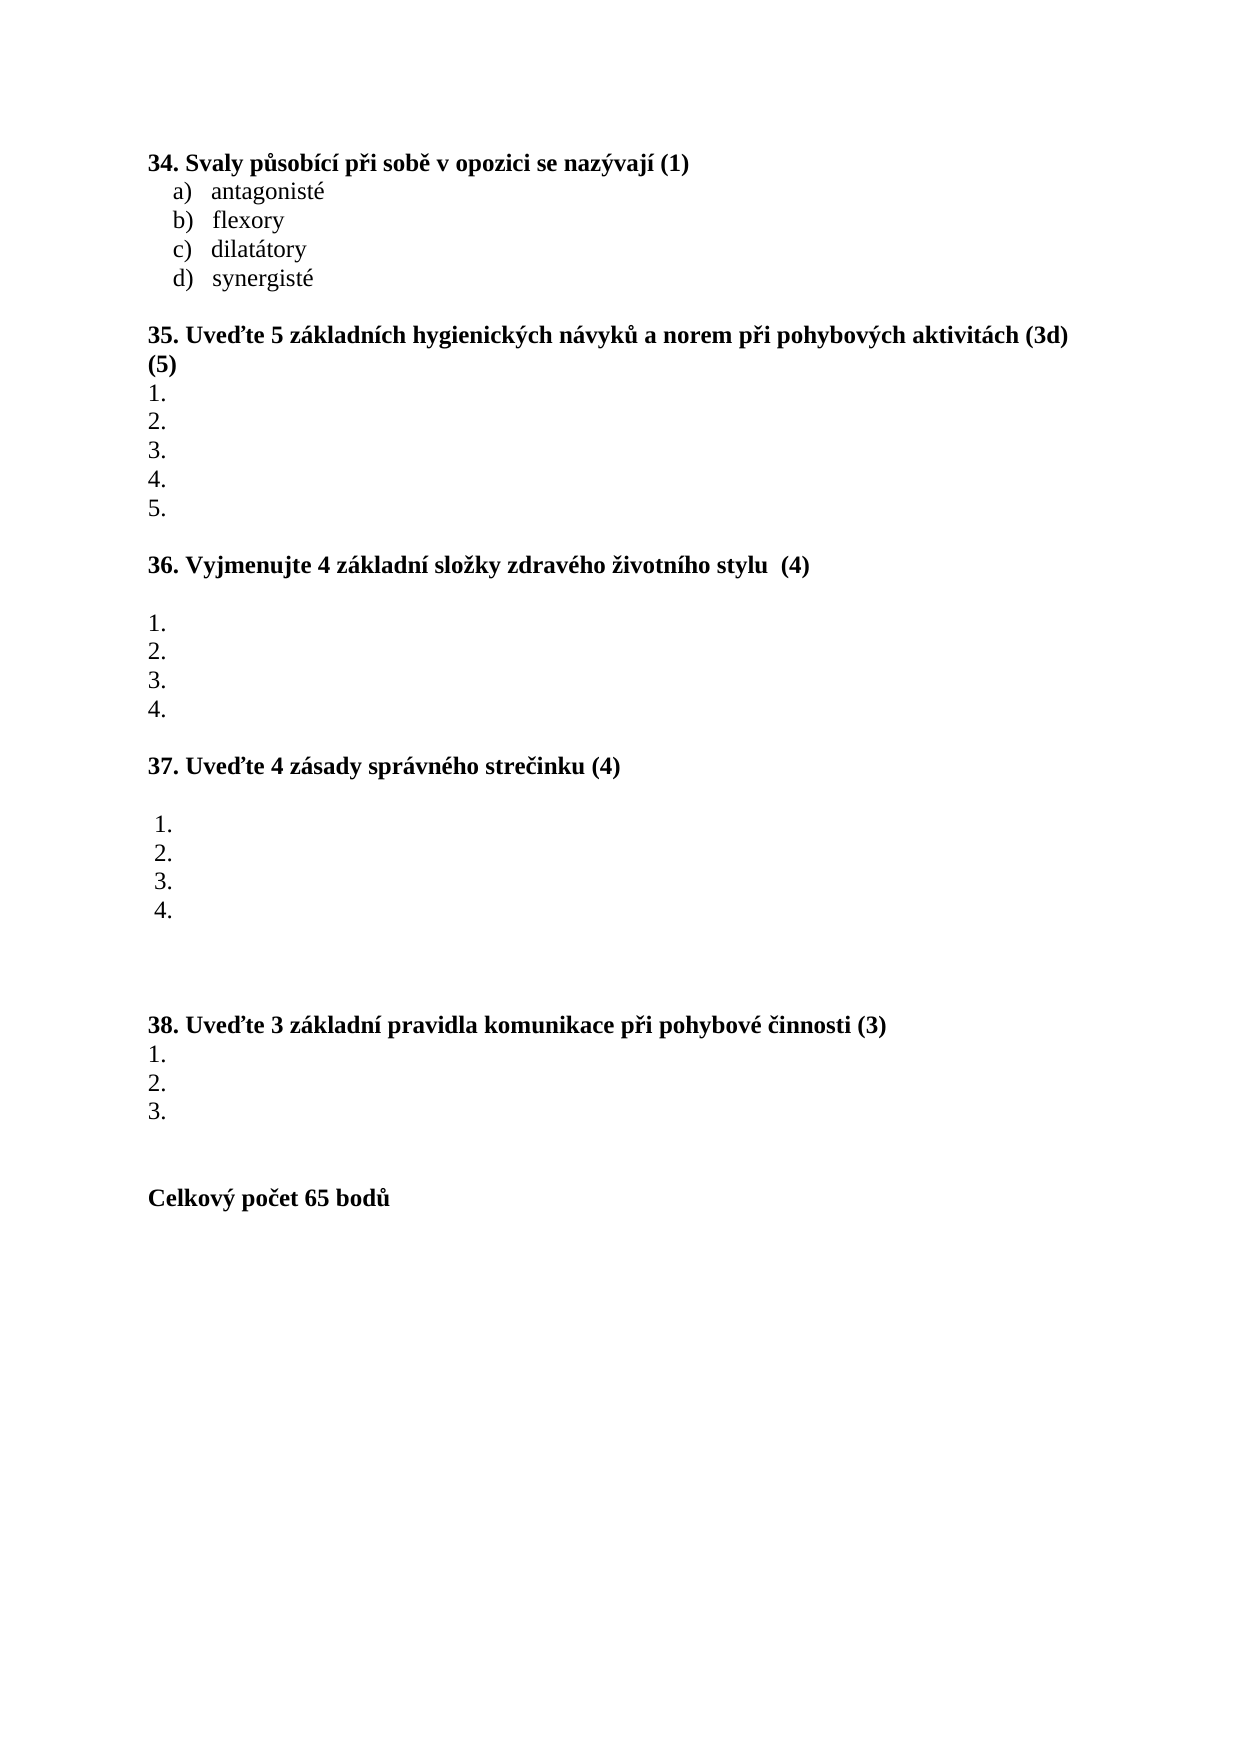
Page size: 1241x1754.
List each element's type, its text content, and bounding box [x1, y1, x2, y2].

text 1. 2. [148, 608, 1093, 665]
text 3. [148, 866, 1093, 895]
text Celkový počet 65 bodů [148, 1183, 1093, 1211]
text 2. [148, 838, 1093, 866]
text 2. [148, 1068, 1093, 1096]
text 34. Svaly působící při sobě v opozici se nazývají (1) [148, 148, 1093, 176]
text c) dilatátory [148, 234, 1093, 263]
text 4. [148, 464, 1093, 493]
text 37. Uveďte 4 zásady správného strečinku (4) [148, 751, 1093, 780]
text 3. [148, 665, 1093, 694]
text 38. Uveďte 3 základní pravidla komunikace při pohybové činnosti (3) [148, 1010, 1093, 1039]
text 3. [148, 435, 1093, 464]
text 2. [148, 406, 1093, 435]
text 36. Vyjmenujte 4 základní složky zdravého životního stylu (4) [148, 550, 1093, 579]
text 4. [148, 895, 1093, 924]
text b) flexory [148, 205, 1093, 234]
text 1. [148, 809, 1093, 838]
text 35. Uveďte 5 základních hygienických návyků a norem při pohybových aktivitách (3d) (5) [148, 320, 1093, 378]
text 4. [148, 694, 1093, 723]
text 1. [148, 378, 1093, 406]
text a) antagonisté [148, 176, 1093, 205]
text 3. [148, 1096, 1093, 1125]
text 1. [148, 1039, 1093, 1068]
text 5. [148, 493, 1093, 521]
text d) synergisté [148, 263, 1093, 291]
